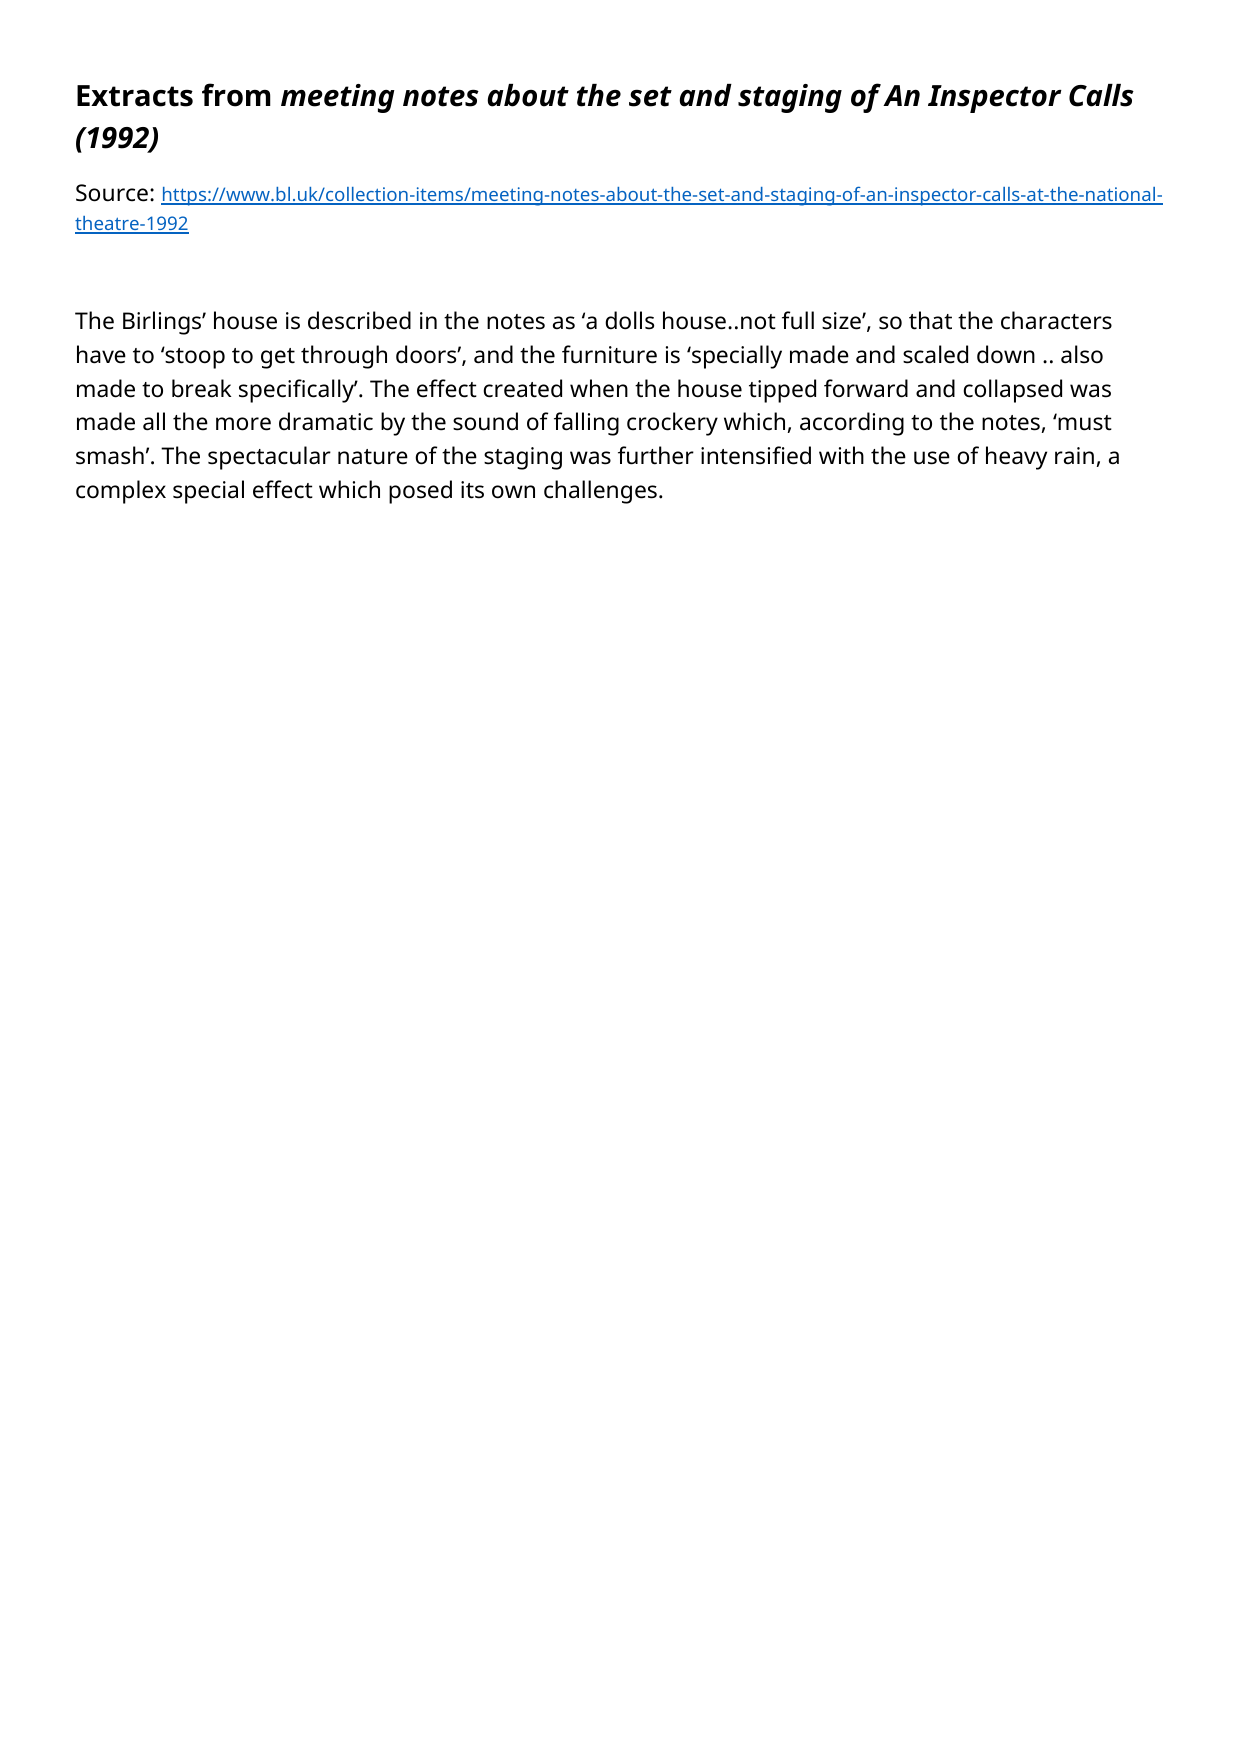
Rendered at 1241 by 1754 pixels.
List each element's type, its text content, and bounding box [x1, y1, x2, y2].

text Source: https://www.bl.uk/collection-items/meeting-notes-about-the-set-and-staging-of-an-inspector-calls-at-the-national-theatre-1992 [75, 177, 1165, 236]
text Extracts from meeting notes about the set and staging of An Inspector Calls (1992) [75, 75, 1165, 157]
text The Birlings’ house is described in the notes as ‘a dolls house..not full size’, so that the characters have to ‘stoop to get through doors’, and the furniture is ‘specially made and scaled down .. also made to break specifically’. The effect created when the house tipped forward and collapsed was made all the more dramatic by the sound of falling crockery which, according to the notes, ‘must smash’. The spectacular nature of the staging was further intensified with the use of heavy rain, a complex special effect which posed its own challenges. [75, 305, 1165, 505]
